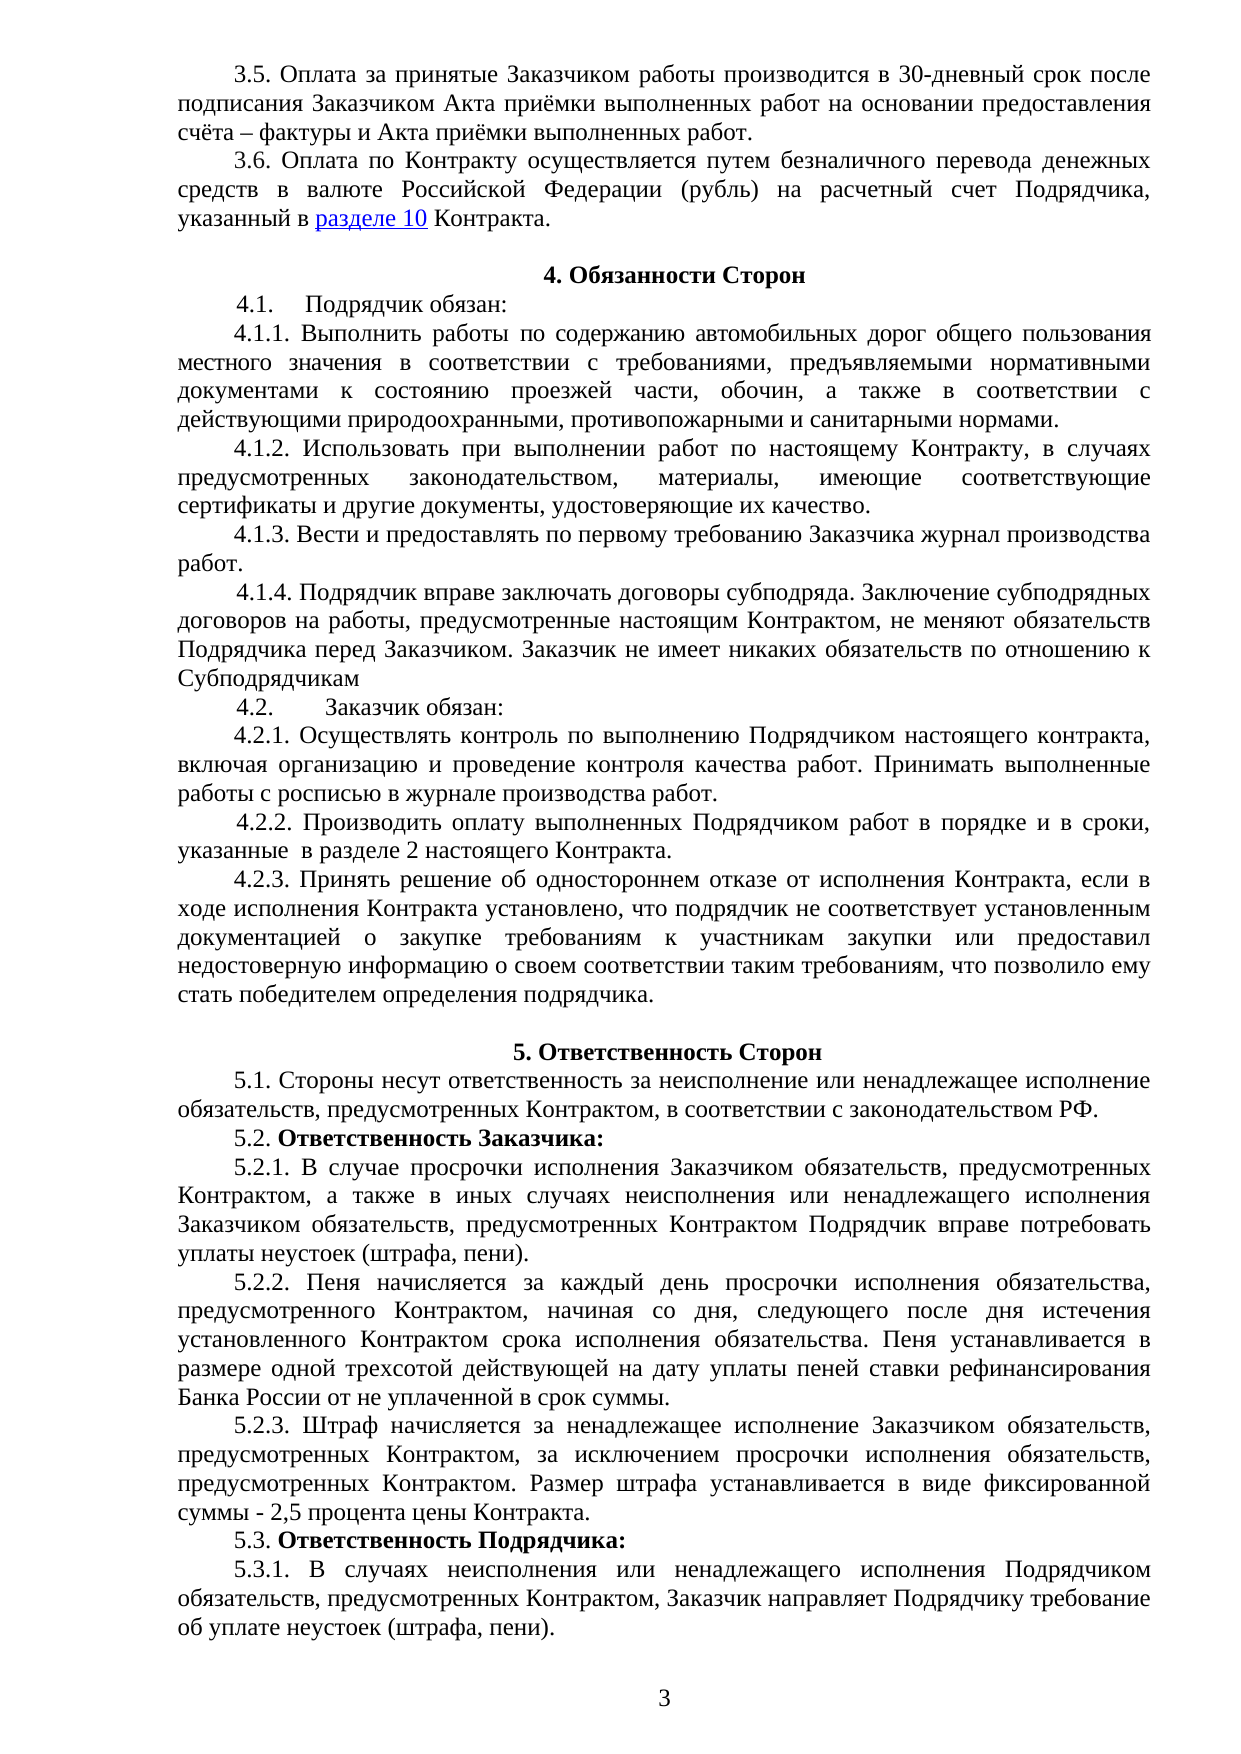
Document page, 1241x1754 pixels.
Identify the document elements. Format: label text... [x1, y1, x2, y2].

text 4.1.2. Использовать при выполнении работ по настоящему Контракту, в случаях предусмотренных законодательством, материалы, имеющие соответствующие сертификаты и другие документы, удостоверяющие их качество. [177, 433, 1152, 519]
text 5.2.3. Штраф начисляется за ненадлежащее исполнение Заказчиком обязательств, предусмотренных Контрактом, за исключением просрочки исполнения обязательств, предусмотренных Контрактом. Размер штрафа устанавливается в виде фиксированной суммы - 2,5 процента цены Контракта. [177, 1410, 1152, 1525]
text 5.1. Стороны несут ответственность за неисполнение или ненадлежащее исполнение обязательств, предусмотренных Контрактом, в соответствии с законодательством РФ. [177, 1065, 1152, 1123]
text 5.2. Ответственность Заказчика: [177, 1123, 1152, 1152]
text 4. Обязанности Сторон [543, 260, 1152, 289]
text 3.6. Оплата по Контракту осуществляется путем безналичного перевода денежных средств в валюте Российской Федерации (рубль) на расчетный счет Подрядчика, указанный в разделе 10 Контракта. [177, 145, 1152, 232]
text 4.1.4. Подрядчик вправе заключать договоры субподряда. Заключение субподрядных договоров на работы, предусмотренные настоящим Контрактом, не меняют обязательств Подрядчика перед Заказчиком. Заказчик не имеет никаких обязательств по отношению к Субподрядчикам [177, 577, 1152, 692]
text 4.2. Заказчик обязан: [177, 692, 1152, 720]
text 5. Ответственность Сторон [177, 1037, 1152, 1065]
text 5.3.1. В случаях неисполнения или ненадлежащего исполнения Подрядчиком обязательств, предусмотренных Контрактом, Заказчик направляет Подрядчику требование об уплате неустоек (штрафа, пени). [177, 1554, 1152, 1640]
text 3.5. Оплата за принятые Заказчиком работы производится в 30-дневный срок после подписания Заказчиком Акта приёмки выполненных работ на основании предоставления счёта – фактуры и Акта приёмки выполненных работ. [177, 59, 1152, 145]
text 4.2.1. Осуществлять контроль по выполнению Подрядчиком настоящего контракта, включая организацию и проведение контроля качества работ. Принимать выполненные работы с росписью в журнале производства работ. [177, 720, 1152, 807]
text 5.2.1. В случае просрочки исполнения Заказчиком обязательств, предусмотренных Контрактом, а также в иных случаях неисполнения или ненадлежащего исполнения Заказчиком обязательств, предусмотренных Контрактом Подрядчик вправе потребовать уплаты неустоек (штрафа, пени). [177, 1152, 1152, 1267]
text 5.3. Ответственность Подрядчика: [177, 1525, 1152, 1554]
text 4.2.2. Производить оплату выполненных Подрядчиком работ в порядке и в сроки, указанные в разделе 2 настоящего Контракта. [177, 807, 1152, 864]
text 4.1. Подрядчик обязан: [177, 289, 1152, 318]
text 4.2.3. Принять решение об одностороннем отказе от исполнения Контракта, если в ходе исполнения Контракта установлено, что подрядчик не соответствует установленным документацией о закупке требованиям к участникам закупки или предоставил недостоверную информацию о своем соответствии таким требованиям, что позволило ему стать победителем определения подрядчика. [177, 864, 1152, 1008]
text 4.1.3. Вести и предоставлять по первому требованию Заказчика журнал производства работ. [177, 519, 1152, 577]
text 5.2.2. Пеня начисляется за каждый день просрочки исполнения обязательства, предусмотренного Контрактом, начиная со дня, следующего после дня истечения установленного Контрактом срока исполнения обязательства. Пеня устанавливается в размере одной трехсотой действующей на дату уплаты пеней ставки рефинансирования Банка России от не уплаченной в срок суммы. [177, 1267, 1152, 1410]
text 4.1.1. Выполнить работы по содержанию автомобильных дорог общего пользования местного значения в соответствии с требованиями, предъявляемыми нормативными документами к состоянию проезжей части, обочин, а также в соответствии с действующими природоохранными, противопожарными и санитарными нормами. [177, 318, 1152, 433]
